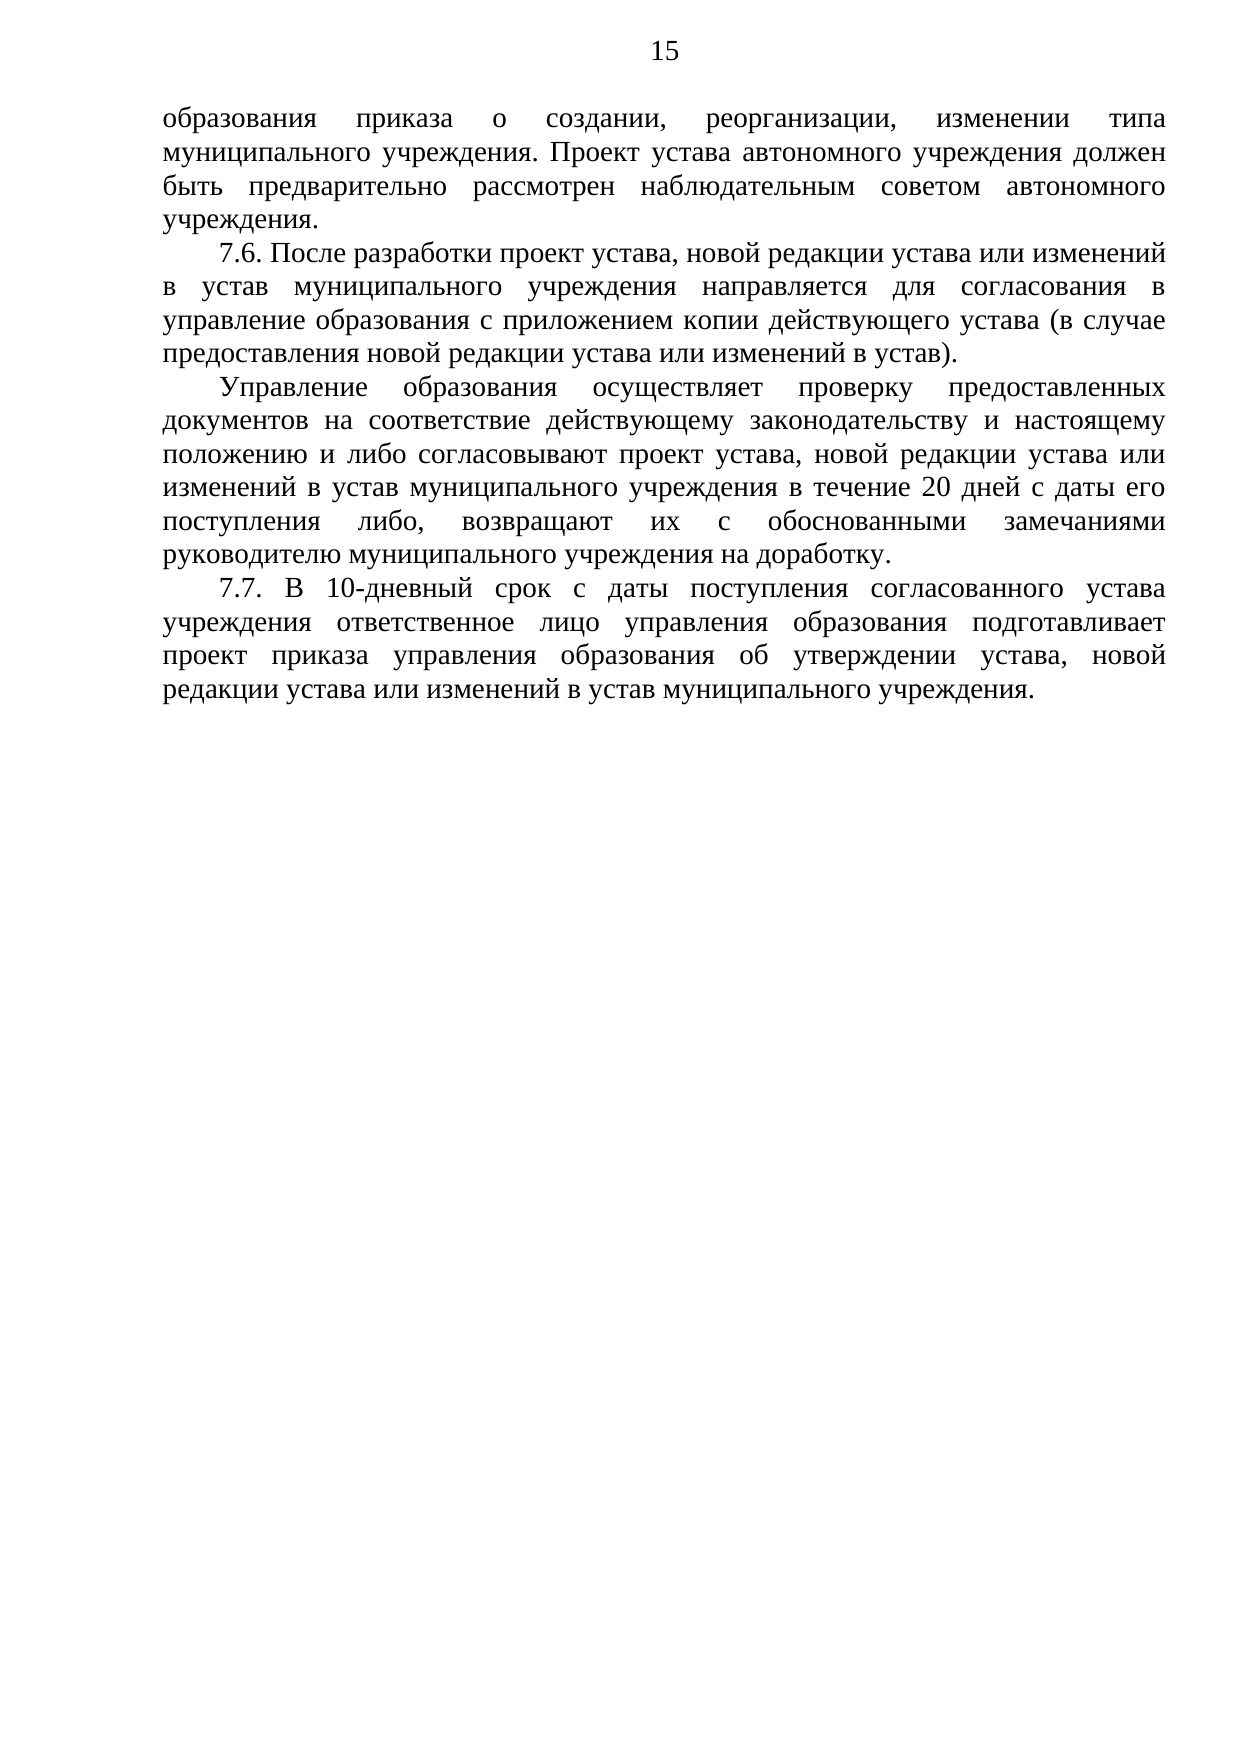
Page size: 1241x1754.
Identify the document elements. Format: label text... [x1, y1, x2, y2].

text 7.6. После разработки проект устава, новой редакции устава или изменений в устав муниципального учреждения направляется для согласования в управление образования с приложением копии действующего устава (в случае предоставления новой редакции устава или изменений в устав). [162, 235, 1167, 369]
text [162, 101, 1167, 235]
text 7.7. В 10-дневный срок с даты поступления согласованного устава учреждения ответственное лицо управления образования подготавливает проект приказа управления образования об утверждении устава, новой редакции устава или изменений в устав муниципального учреждения. [162, 570, 1167, 704]
text Управление образования осуществляет проверку предоставленных документов на соответствие действующему законодательству и настоящему положению и либо согласовывают проект устава, новой редакции устава или изменений в устав муниципального учреждения в течение 20 дней с даты его поступления либо, возвращают их с обоснованными замечаниями руководителю муниципального учреждения на доработку. [162, 369, 1167, 570]
